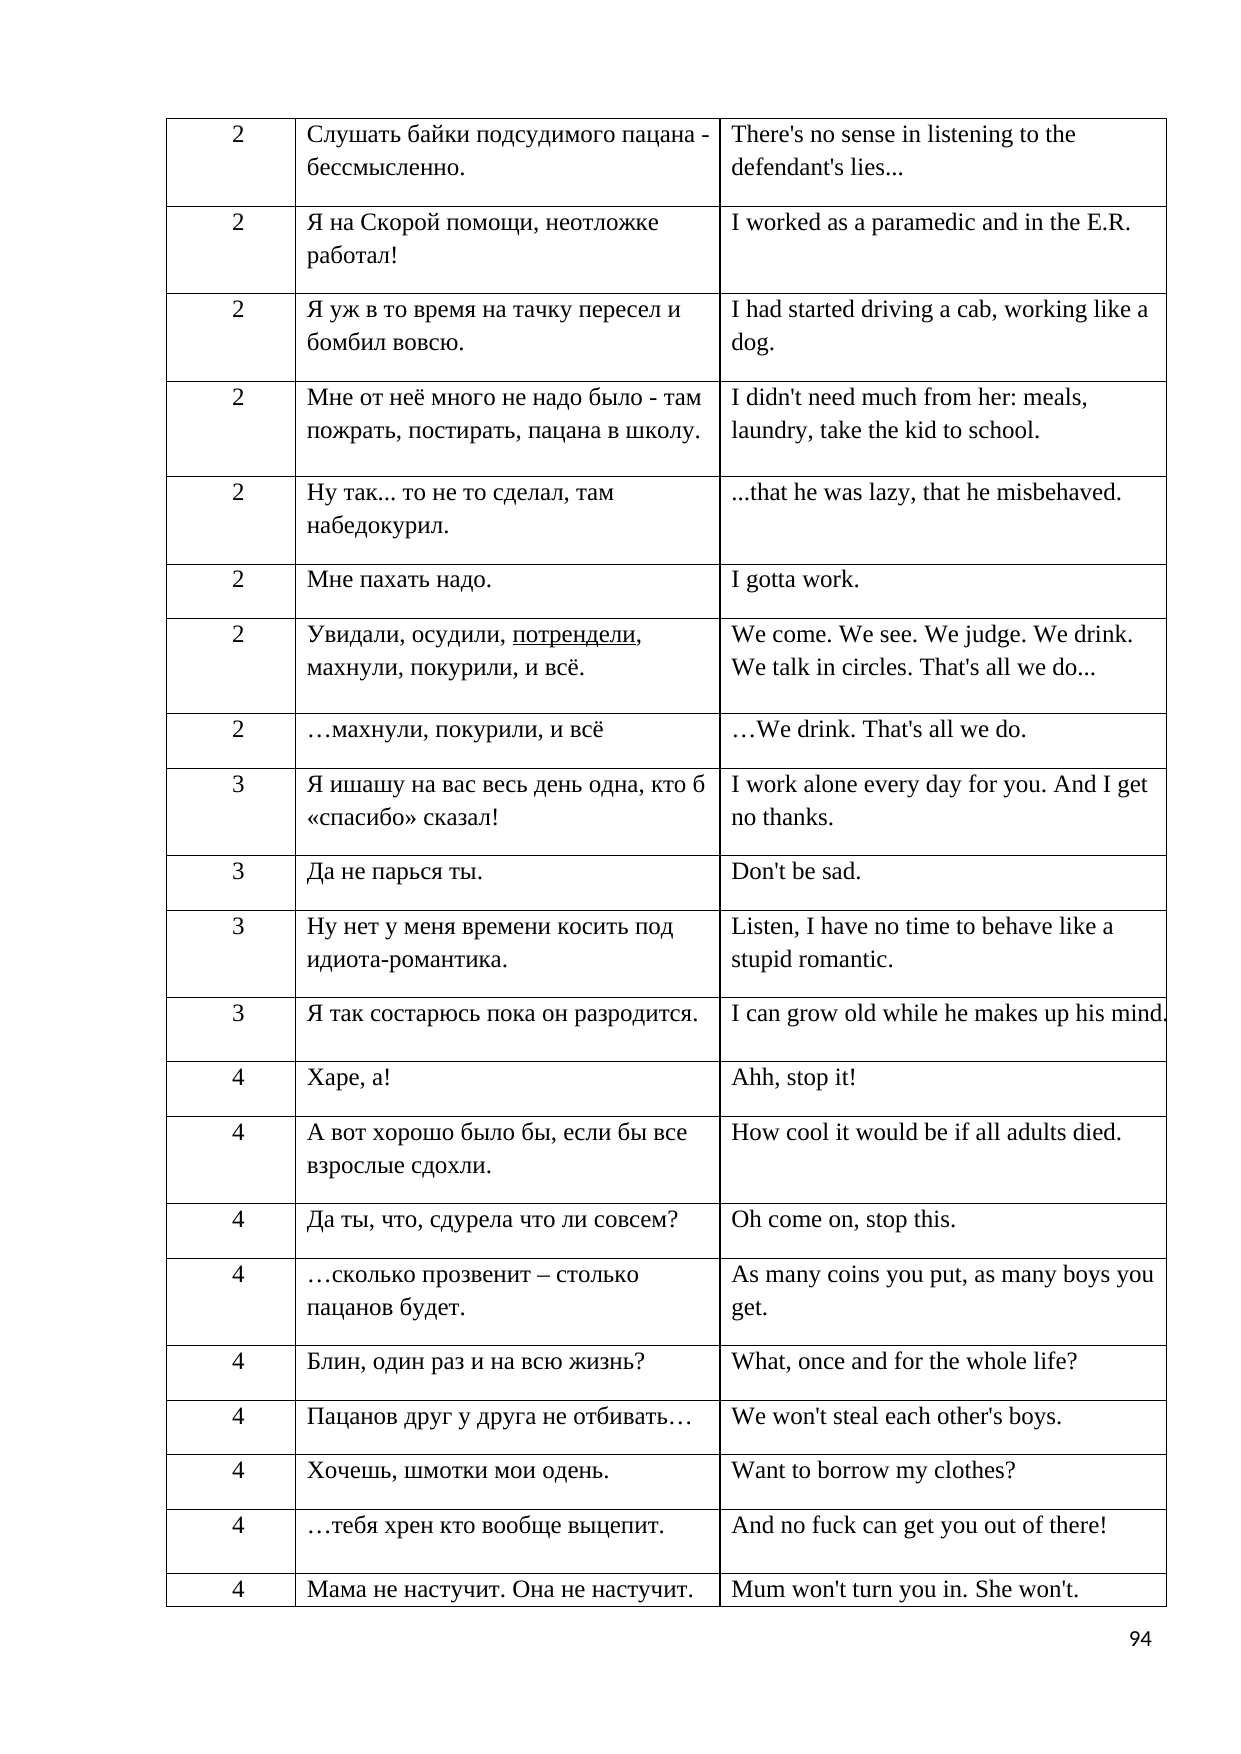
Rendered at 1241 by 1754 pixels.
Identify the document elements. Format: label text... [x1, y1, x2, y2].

table_cell Я уж в то время на тачку пересел и бомбил вовсю. [296, 294, 719, 381]
table_cell Want to borrow my clothes? [721, 1455, 1166, 1509]
table_cell 4 [167, 1259, 295, 1345]
table_cell I work alone every day for you. And I get no thanks. [721, 769, 1166, 855]
table_cell 3 [167, 998, 295, 1061]
table_cell There's no sense in listening to the defendant's lies... [721, 119, 1166, 206]
table_cell Хочешь, шмотки мои одень. [296, 1455, 719, 1509]
table_cell 4 [167, 1346, 295, 1400]
table_cell 4 [167, 1574, 295, 1606]
table_cell 2 [167, 565, 295, 618]
table_cell …тебя хрен кто вообще выцепит. [296, 1510, 719, 1573]
table_cell А вот хорошо было бы, если бы все взрослые сдохли. [296, 1117, 719, 1203]
table_cell We won't steal each other's boys. [721, 1401, 1166, 1454]
table_cell Мне от неё много не надо было - там пожрать, постирать, пацана в школу. [296, 382, 719, 476]
table_cell 2 [167, 207, 295, 293]
table_cell We come. We see. We judge. We drink. We talk in circles. That's all we do... [721, 619, 1166, 713]
table_cell Don't be sad. [721, 856, 1166, 910]
table_cell Слушать байки подсудимого пацана - бессмысленно. [296, 119, 719, 206]
table_cell Харе, а! [296, 1062, 719, 1116]
table_cell Мне пахать надо. [296, 565, 719, 618]
table_cell As many coins you put, as many boys you get. [721, 1259, 1166, 1345]
table_cell Ahh, stop it! [721, 1062, 1166, 1116]
table_cell ...that he was lazy, that he misbehaved. [721, 477, 1166, 563]
table_cell 2 [167, 294, 295, 381]
table_cell …сколько прозвенит – столько пацанов будет. [296, 1259, 719, 1345]
table_cell Да не парься ты. [296, 856, 719, 910]
table_cell Я так состарюсь пока он разродится. [296, 998, 719, 1061]
table_cell I gotta work. [721, 565, 1166, 618]
table_cell 3 [167, 769, 295, 855]
table_cell 4 [167, 1401, 295, 1454]
table_cell I worked as a paramedic and in the E.R. [721, 207, 1166, 293]
table_cell How cool it would be if all adults died. [721, 1117, 1166, 1203]
table_cell Ну так... то не то сделал, там набедокурил. [296, 477, 719, 563]
table_cell I didn't need much from her: meals, laundry, take the kid to school. [721, 382, 1166, 476]
table_cell Oh come on, stop this. [721, 1204, 1166, 1258]
table_cell Пацанов друг у друга не отбивать… [296, 1401, 719, 1454]
table_cell 4 [167, 1062, 295, 1116]
table_cell 4 [167, 1117, 295, 1203]
table_cell 3 [167, 856, 295, 910]
table_cell 2 [167, 119, 295, 206]
table_cell Listen, I have no time to behave like a stupid romantic. [721, 911, 1166, 997]
table_cell 4 [167, 1455, 295, 1509]
table_cell Я ишашу на вас весь день одна, кто б «спасибо» сказал! [296, 769, 719, 855]
table_cell Я на Скорой помощи, неотложке работал! [296, 207, 719, 293]
table_cell …We drink. That's all we do. [721, 714, 1166, 768]
table_cell I can grow old while he makes up his mind. [721, 998, 1166, 1061]
table_cell …махнули, покурили, и всё [296, 714, 719, 768]
table_cell 3 [167, 911, 295, 997]
table_cell Увидали, осудили, потрендели, махнули, покурили, и всё. [296, 619, 719, 713]
table_cell Да ты, что, сдурела что ли совсем? [296, 1204, 719, 1258]
table_cell 2 [167, 619, 295, 713]
table_cell 4 [167, 1204, 295, 1258]
table_cell Блин, один раз и на всю жизнь? [296, 1346, 719, 1400]
table_cell I had started driving a cab, working like a dog. [721, 294, 1166, 381]
table_cell 4 [167, 1510, 295, 1573]
table_cell What, once and for the whole life? [721, 1346, 1166, 1400]
table_cell Ну нет у меня времени косить под идиота-романтика. [296, 911, 719, 997]
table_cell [721, 1574, 1166, 1606]
table_cell 2 [167, 477, 295, 563]
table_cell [296, 1574, 719, 1606]
table_cell And no fuck can get you out of there! [721, 1510, 1166, 1573]
table_cell 2 [167, 714, 295, 768]
table_cell 2 [167, 382, 295, 476]
